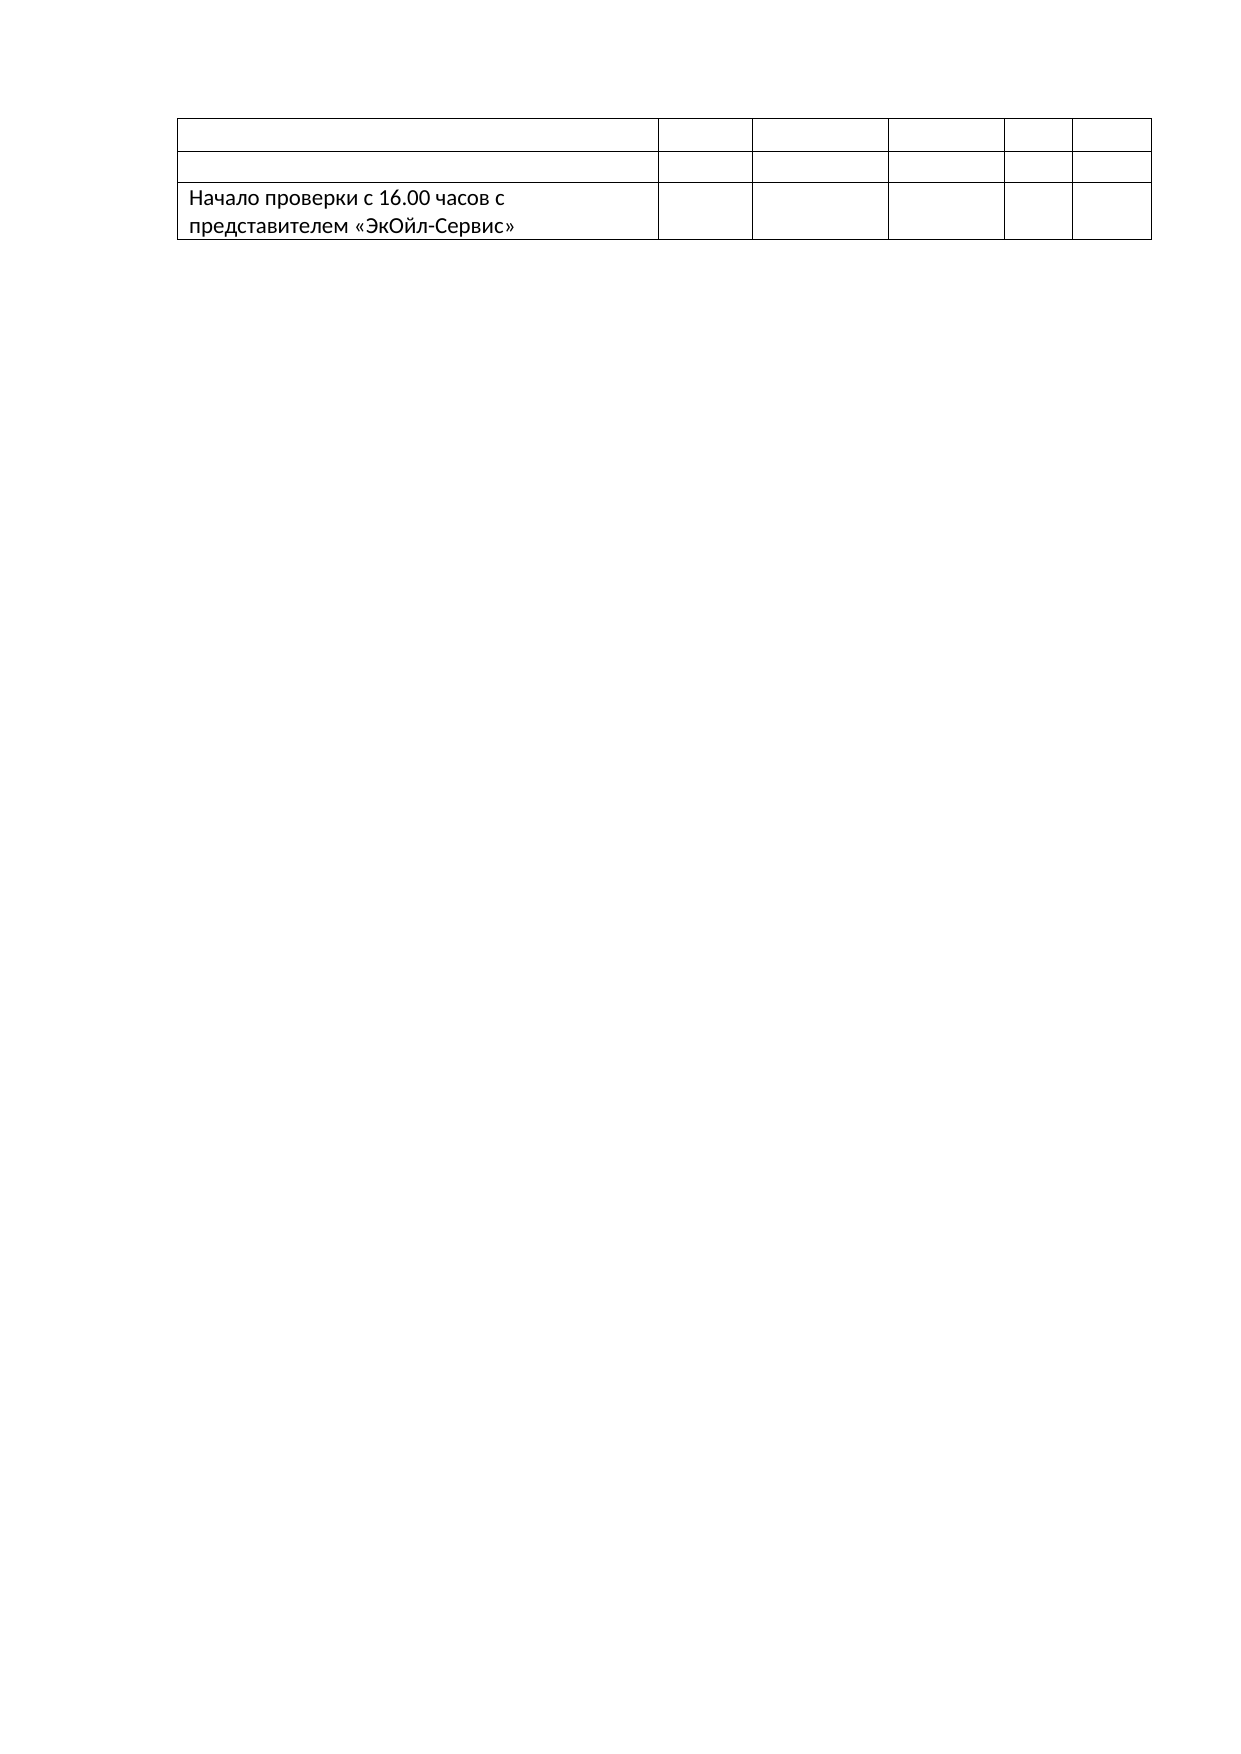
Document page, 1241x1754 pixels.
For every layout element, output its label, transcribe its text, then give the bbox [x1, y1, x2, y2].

table_cell [889, 183, 1004, 239]
table_cell [659, 119, 752, 151]
table_cell [889, 152, 1004, 182]
table_cell [178, 119, 658, 151]
table_cell Начало проверки с 16.00 часов с представителем «ЭкОйл-Сервис» [178, 183, 658, 239]
table_cell [1005, 119, 1072, 151]
table_cell [178, 152, 658, 182]
table_cell [753, 183, 888, 239]
table_cell [1005, 152, 1072, 182]
table_cell [1005, 183, 1072, 239]
table_cell [659, 152, 752, 182]
table_cell [889, 119, 1004, 151]
table_cell [1073, 183, 1151, 239]
table_cell [753, 152, 888, 182]
table_cell [1073, 152, 1151, 182]
table_cell [659, 183, 752, 239]
table_cell [753, 119, 888, 151]
table_cell [1073, 119, 1151, 151]
